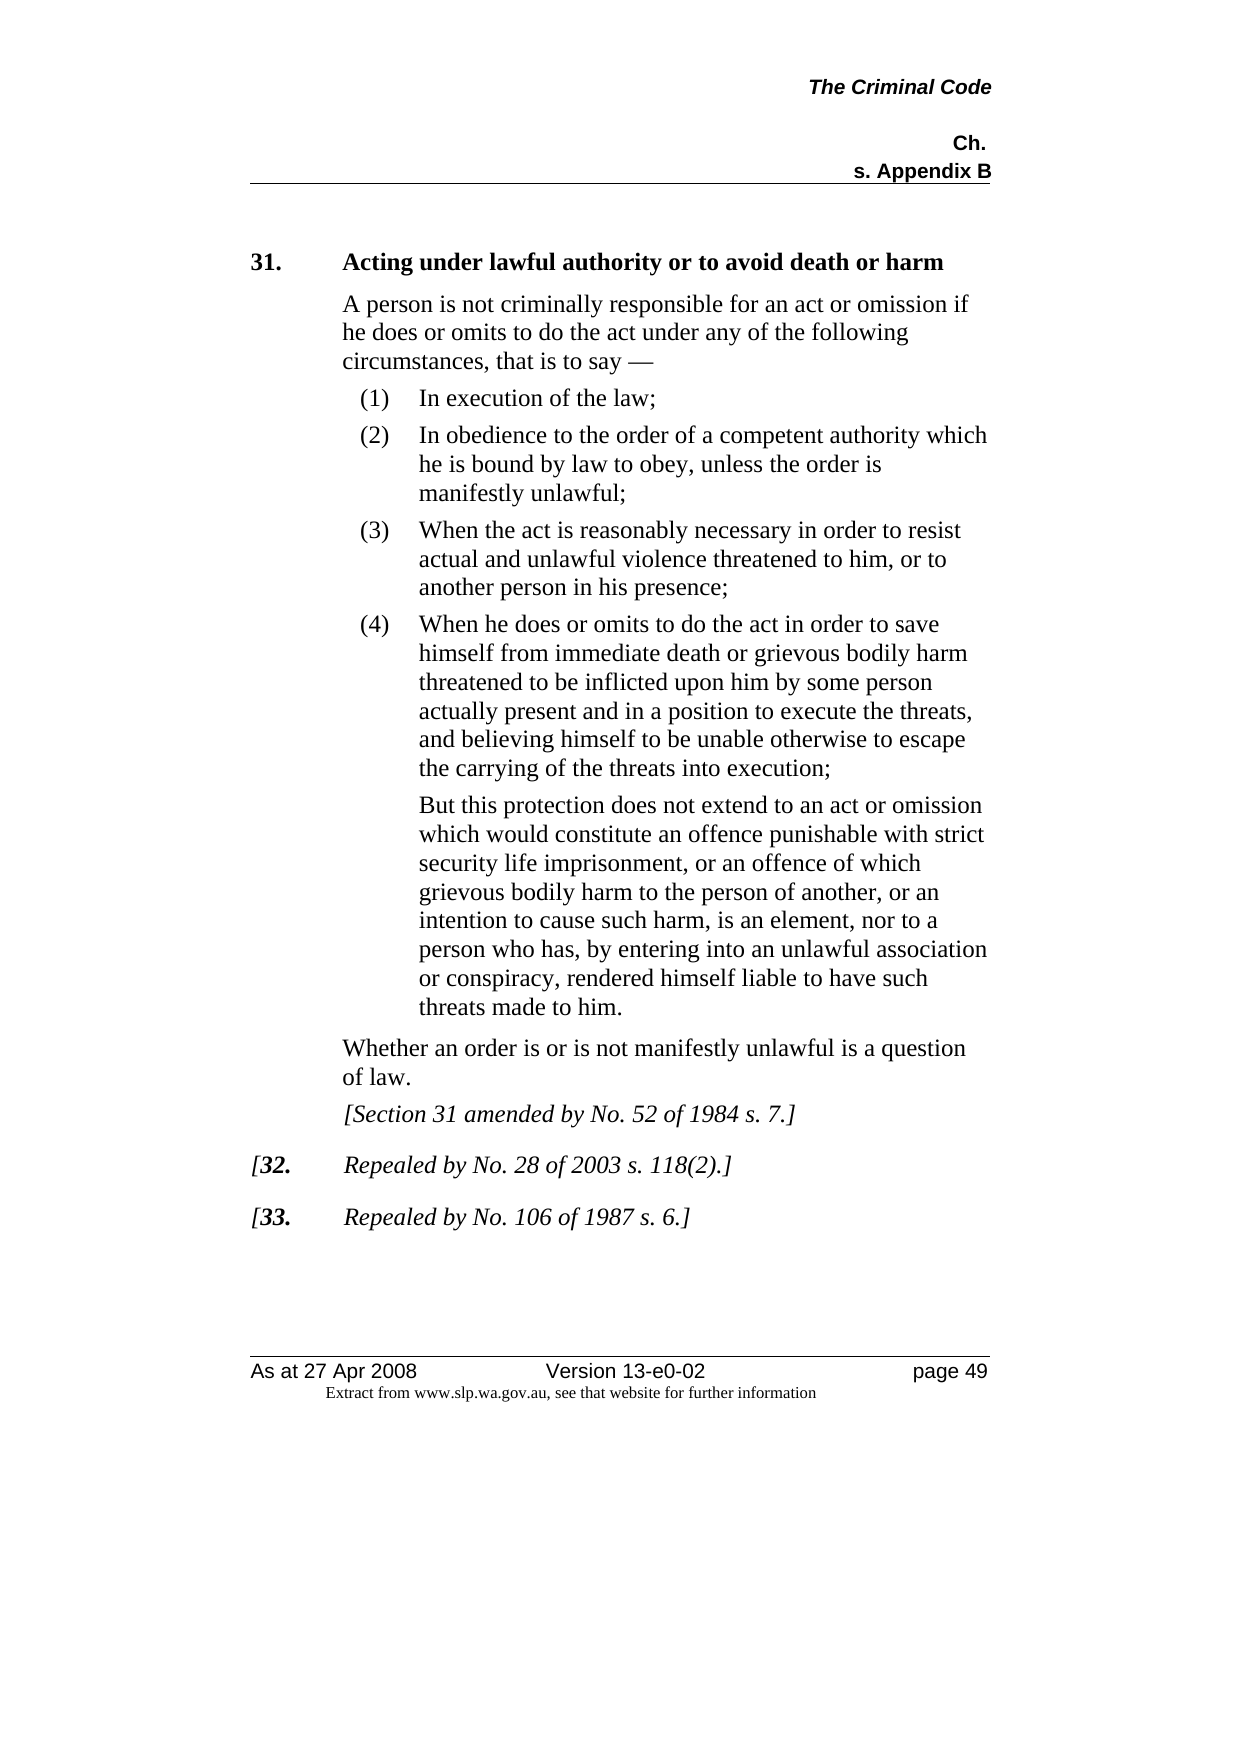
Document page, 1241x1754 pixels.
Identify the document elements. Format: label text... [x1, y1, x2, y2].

text (3) When the act is reasonably necessary in order to resist actual and unlawful violence threatened to him, or to another person in his presence; [250, 515, 990, 601]
text A person is not criminally responsible for an act or omission if he does or omits to do the act under any of the following circumstances, that is to say — [250, 289, 990, 375]
text [Section 31 amended by No. 52 of 1984 s. 7.] [250, 1099, 990, 1127]
text (4) When he does or omits to do the act in order to save himself from immediate death or grievous bodily harm threatened to be inflicted upon him by some person actually present and in a position to execute the threats, and believing himself to be unable otherwise to escape the carrying of the threats into execution; [250, 609, 990, 782]
subtitle 31. Acting under lawful authority or to avoid death or harm [250, 247, 990, 276]
text Whether an order is or is not manifestly unlawful is a question of law. [250, 1033, 990, 1090]
text [32. Repealed by No. 28 of 2003 s. 118(2).] [250, 1150, 990, 1179]
text [33. Repealed by No. 106 of 1987 s. 6.] [250, 1202, 990, 1231]
text But this protection does not extend to an act or omission which would constitute an offence punishable with strict security life imprisonment, or an offence of which grievous bodily harm to the person of another, or an intention to cause such harm, is an element, nor to a person who has, by entering into an unlawful association or conspiracy, rendered himself liable to have such threats made to him. [250, 790, 990, 1020]
text (1) In execution of the law; [250, 383, 990, 412]
text (2) In obedience to the order of a competent authority which he is bound by law to obey, unless the order is manifestly unlawful; [250, 420, 990, 507]
